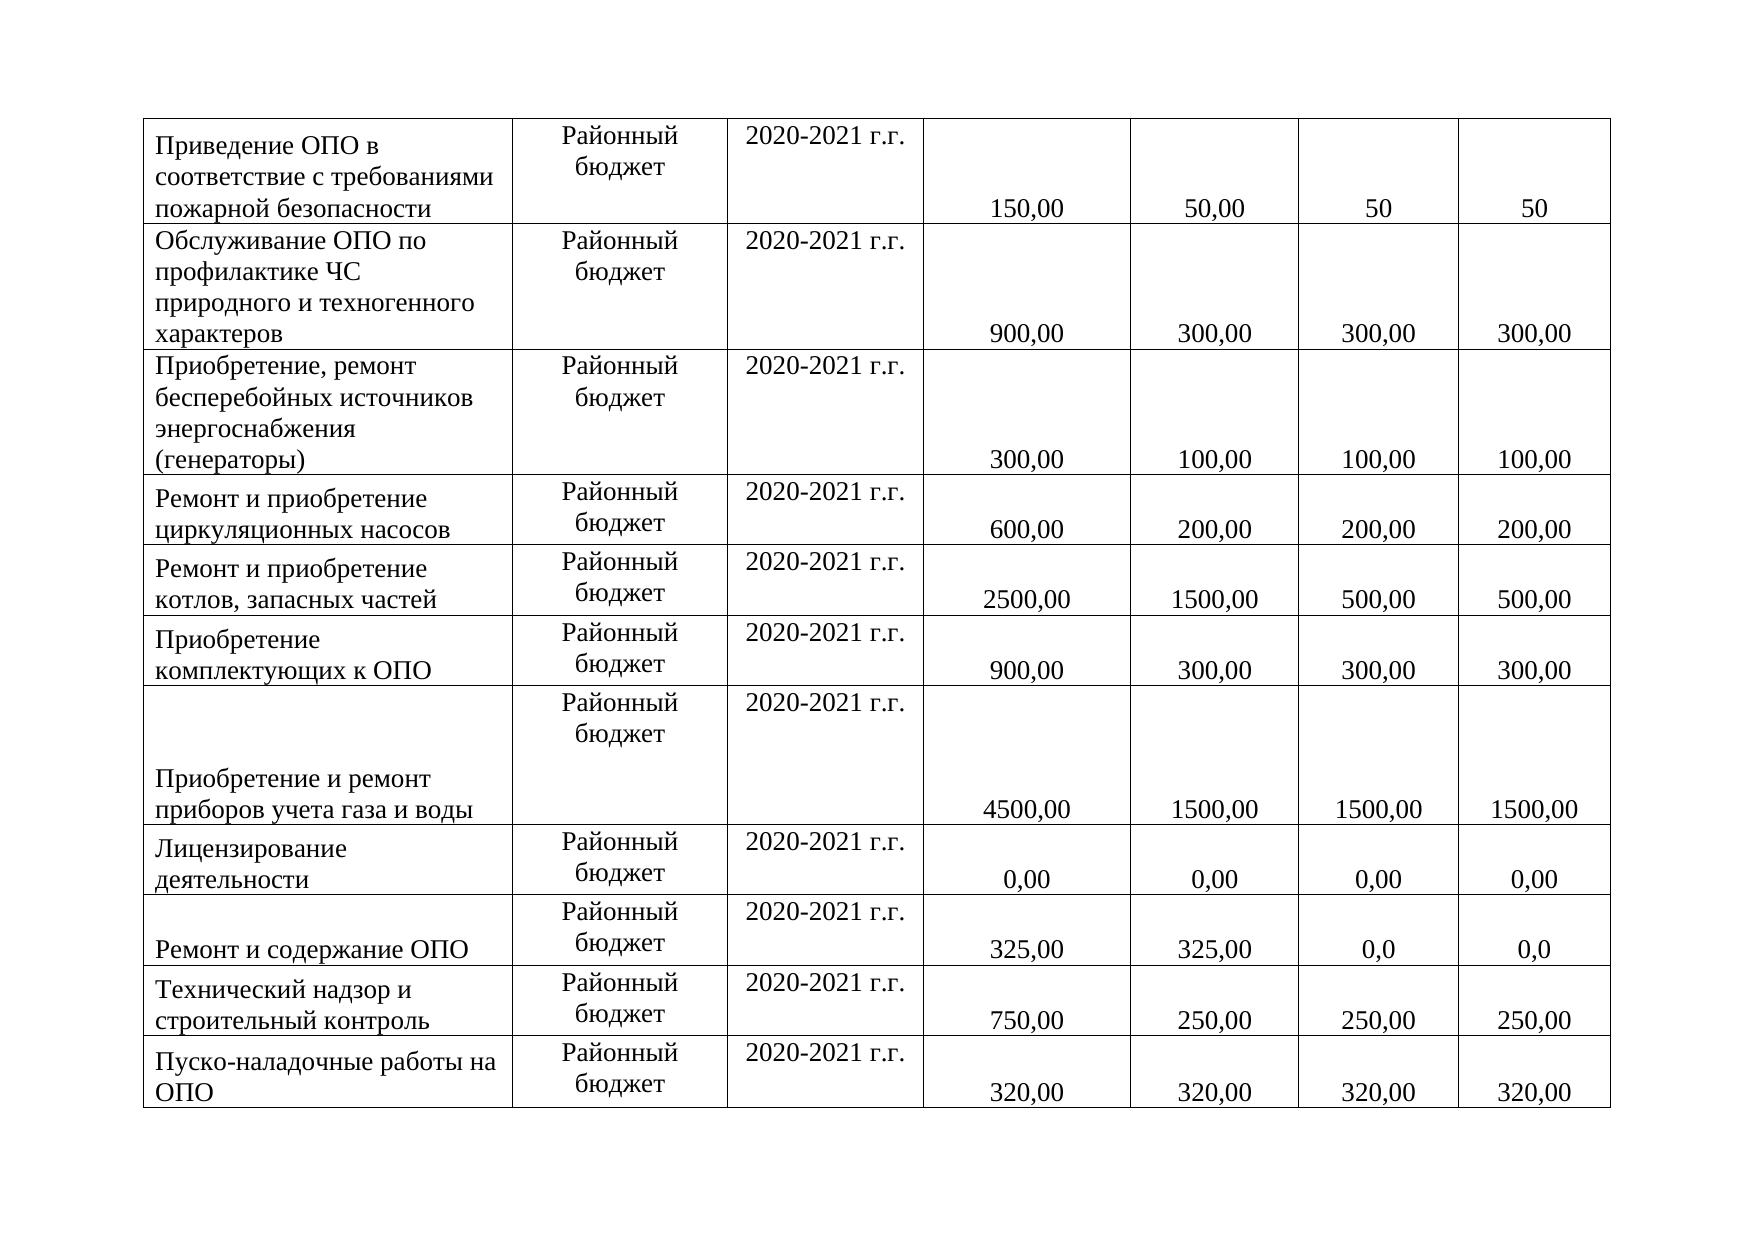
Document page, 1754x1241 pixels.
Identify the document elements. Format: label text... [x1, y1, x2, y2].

table_cell 0,00 [1459, 825, 1610, 894]
table_cell Ремонт и приобретение котлов, запасных частей [144, 545, 512, 615]
table_cell 325,00 [924, 895, 1130, 965]
table_cell 2020-2021 г.г. [728, 350, 923, 474]
table_cell 200,00 [1131, 475, 1298, 544]
table_cell 2020-2021 г.г. [728, 686, 923, 824]
table_cell 900,00 [924, 224, 1130, 348]
table_cell 250,00 [1459, 966, 1610, 1035]
table_cell 750,00 [924, 966, 1130, 1035]
table_cell Районный бюджет [513, 545, 727, 615]
table_cell Пуско-наладочные работы на ОПО [144, 1036, 512, 1107]
table_cell Районный бюджет [513, 616, 727, 685]
table_cell 0,00 [924, 825, 1130, 894]
table_cell Районный бюджет [513, 966, 727, 1035]
table_cell 100,00 [1459, 350, 1610, 474]
table_cell 150,00 [924, 119, 1130, 223]
table_cell 300,00 [1299, 616, 1458, 685]
table_cell 320,00 [1131, 1036, 1298, 1107]
table_cell 50,00 [1131, 119, 1298, 223]
table_cell Районный бюджет [513, 895, 727, 965]
table_cell Районный бюджет [513, 350, 727, 474]
table_cell 1500,00 [1299, 686, 1458, 824]
table_cell Районный бюджет [513, 224, 727, 348]
table_cell 50 [1459, 119, 1610, 223]
table_cell 2500,00 [924, 545, 1130, 615]
table_cell Приобретение и ремонт приборов учета газа и воды [144, 686, 512, 824]
table_cell 300,00 [1299, 224, 1458, 348]
table_cell 2020-2021 г.г. [728, 224, 923, 348]
table_cell 2020-2021 г.г. [728, 475, 923, 544]
table_cell Районный бюджет [513, 475, 727, 544]
table_cell 1500,00 [1131, 545, 1298, 615]
table_cell 2020-2021 г.г. [728, 616, 923, 685]
table_cell 320,00 [1459, 1036, 1610, 1107]
table_cell 2020-2021 г.г. [728, 1036, 923, 1107]
table_cell 320,00 [1299, 1036, 1458, 1107]
table_cell 500,00 [1459, 545, 1610, 615]
table_cell 600,00 [924, 475, 1130, 544]
table_cell 2020-2021 г.г. [728, 895, 923, 965]
table_cell 0,00 [1299, 825, 1458, 894]
table_cell 0,0 [1299, 895, 1458, 965]
table_cell 4500,00 [924, 686, 1130, 824]
table_cell 300,00 [924, 350, 1130, 474]
table_cell 2020-2021 г.г. [728, 825, 923, 894]
table_cell 0,00 [1131, 825, 1298, 894]
table_cell 300,00 [1131, 224, 1298, 348]
table_cell 300,00 [1459, 224, 1610, 348]
table_cell Приведение ОПО в соответствие с требованиями пожарной безопасности [144, 119, 512, 223]
table_cell Районный бюджет [513, 686, 727, 824]
table_cell Ремонт и приобретение циркуляционных насосов [144, 475, 512, 544]
table_cell 300,00 [1459, 616, 1610, 685]
table_cell 300,00 [1131, 616, 1298, 685]
table_cell Лицензирование деятельности [144, 825, 512, 894]
table_cell 900,00 [924, 616, 1130, 685]
table_cell 250,00 [1131, 966, 1298, 1035]
table_cell 2020-2021 г.г. [728, 966, 923, 1035]
table_cell 325,00 [1131, 895, 1298, 965]
table_cell 1500,00 [1131, 686, 1298, 824]
table_cell 2020-2021 г.г. [728, 119, 923, 223]
table_cell 250,00 [1299, 966, 1458, 1035]
table_cell 2020-2021 г.г. [728, 545, 923, 615]
table_cell Районный бюджет [513, 825, 727, 894]
table_cell 200,00 [1459, 475, 1610, 544]
table_cell Технический надзор и строительный контроль [144, 966, 512, 1035]
table_cell 320,00 [924, 1036, 1130, 1107]
table_cell 50 [1299, 119, 1458, 223]
table_cell Приобретение, ремонт бесперебойных источников энергоснабжения (генераторы) [144, 350, 512, 474]
table_cell 200,00 [1299, 475, 1458, 544]
table_cell 100,00 [1131, 350, 1298, 474]
table_cell 100,00 [1299, 350, 1458, 474]
table_cell Ремонт и содержание ОПО [144, 895, 512, 965]
table_cell Приобретение комплектующих к ОПО [144, 616, 512, 685]
table_cell Районный бюджет [513, 119, 727, 223]
table_cell 1500,00 [1459, 686, 1610, 824]
table_cell 0,0 [1459, 895, 1610, 965]
table_cell Районный бюджет [513, 1036, 727, 1107]
table_cell 500,00 [1299, 545, 1458, 615]
table_cell Обслуживание ОПО по профилактике ЧС природного и техногенного характеров [144, 224, 512, 348]
